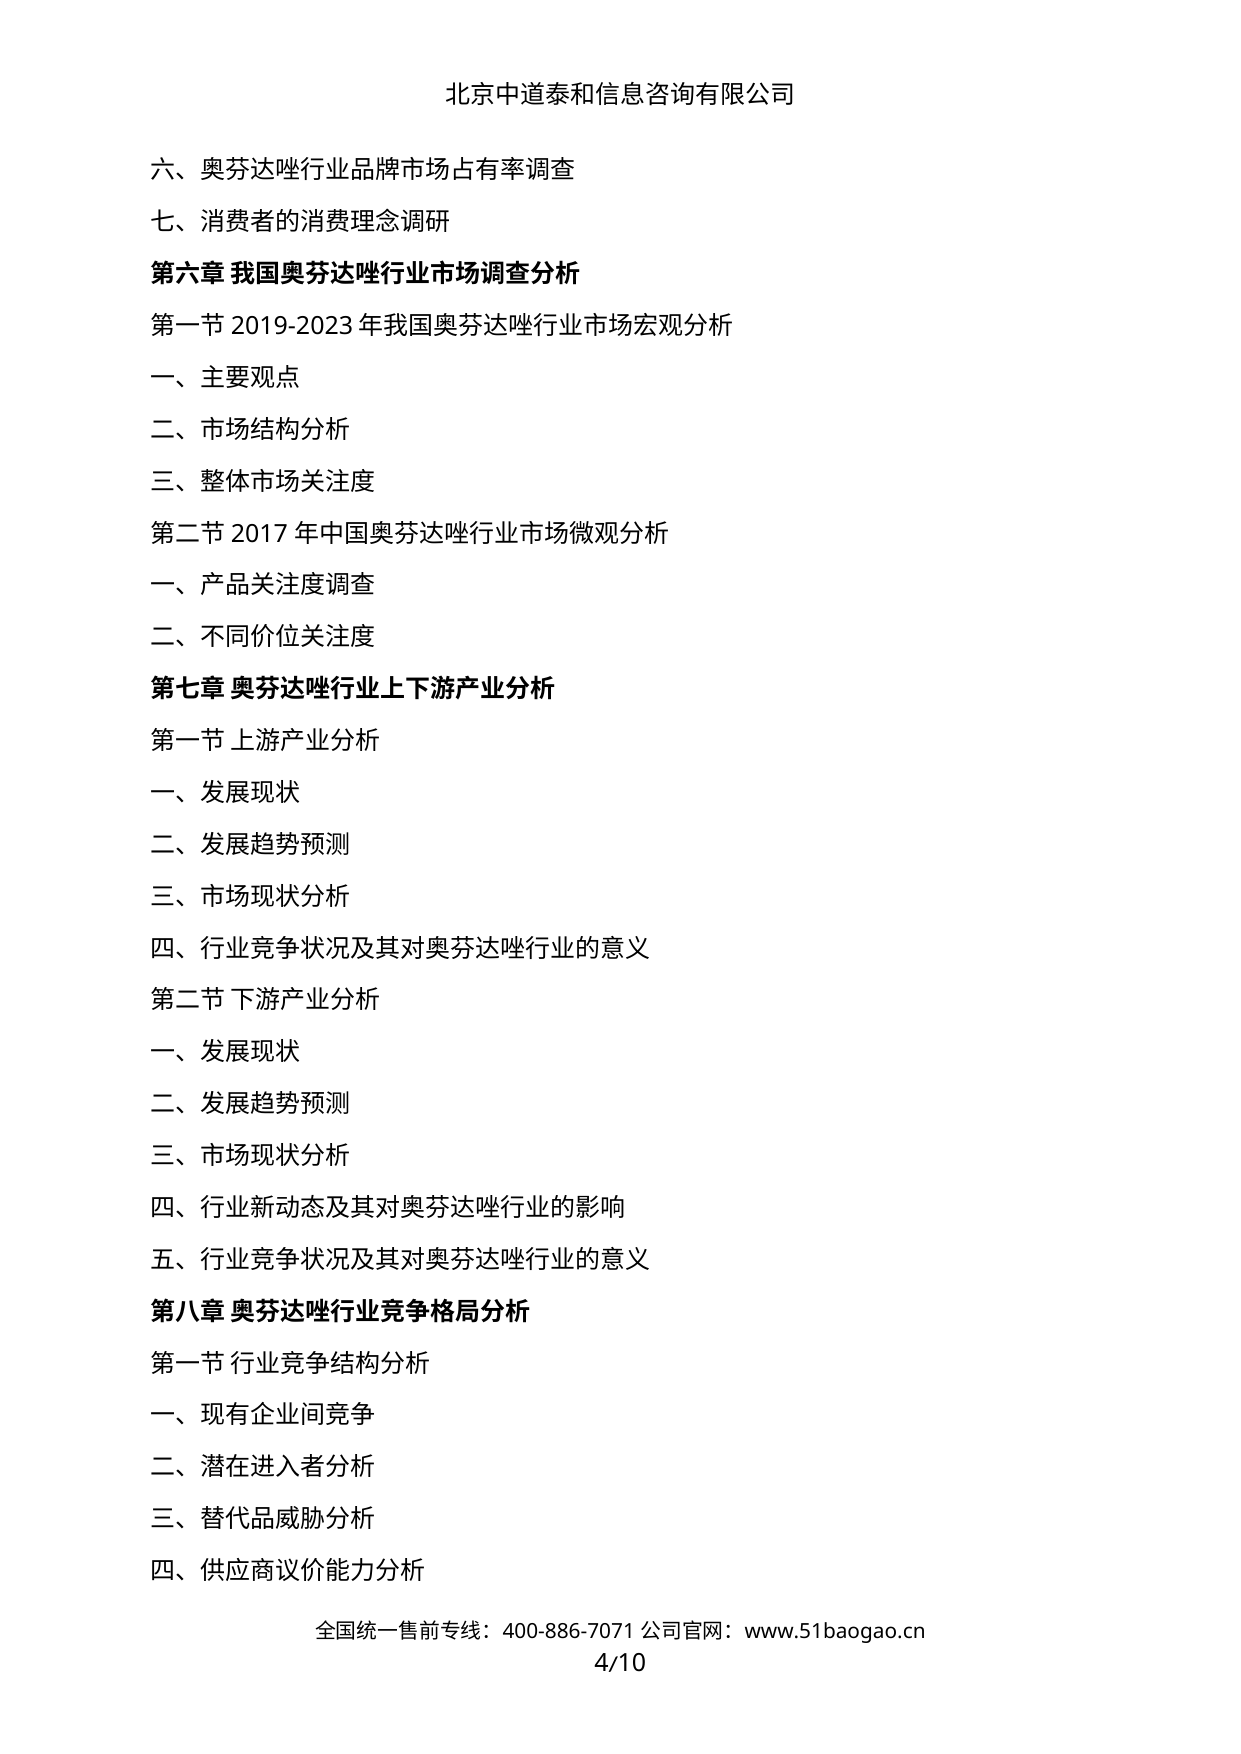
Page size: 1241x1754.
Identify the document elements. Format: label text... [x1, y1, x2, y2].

text 四、供应商议价能力分析 [150, 1551, 1090, 1587]
text 一、主要观点 [150, 357, 1090, 394]
text 一、发展现状 [150, 772, 1090, 809]
text 三、市场现状分析 [150, 876, 1090, 912]
text 一、产品关注度调查 [150, 565, 1090, 601]
text 二、发展趋势预测 [150, 824, 1090, 861]
text 四、行业竞争状况及其对奥芬达唑行业的意义 [150, 928, 1090, 964]
text 五、行业竞争状况及其对奥芬达唑行业的意义 [150, 1239, 1090, 1276]
text 四、行业新动态及其对奥芬达唑行业的影响 [150, 1187, 1090, 1224]
text 第八章 奥芬达唑行业竞争格局分析 [150, 1291, 1090, 1327]
text 第一节 行业竞争结构分析 [150, 1343, 1090, 1379]
text 一、现有企业间竞争 [150, 1395, 1090, 1431]
text 六、奥芬达唑行业品牌市场占有率调查 [150, 150, 1090, 186]
text 二、潜在进入者分析 [150, 1447, 1090, 1483]
text 第一节 上游产业分析 [150, 721, 1090, 757]
text 第二节 下游产业分析 [150, 980, 1090, 1016]
text 二、市场结构分析 [150, 409, 1090, 446]
text 七、消费者的消费理念调研 [150, 202, 1090, 238]
text 三、市场现状分析 [150, 1136, 1090, 1172]
text 一、发展现状 [150, 1032, 1090, 1068]
text 三、整体市场关注度 [150, 461, 1090, 497]
text 第七章 奥芬达唑行业上下游产业分析 [150, 669, 1090, 705]
text 第六章 我国奥芬达唑行业市场调查分析 [150, 254, 1090, 290]
text 二、发展趋势预测 [150, 1084, 1090, 1120]
text 二、不同价位关注度 [150, 617, 1090, 653]
text 第一节 2019-2023年我国奥芬达唑行业市场宏观分析 [150, 306, 1090, 342]
text 三、替代品威胁分析 [150, 1499, 1090, 1535]
text 第二节 2017 年中国奥芬达唑行业市场微观分析 [150, 513, 1090, 549]
